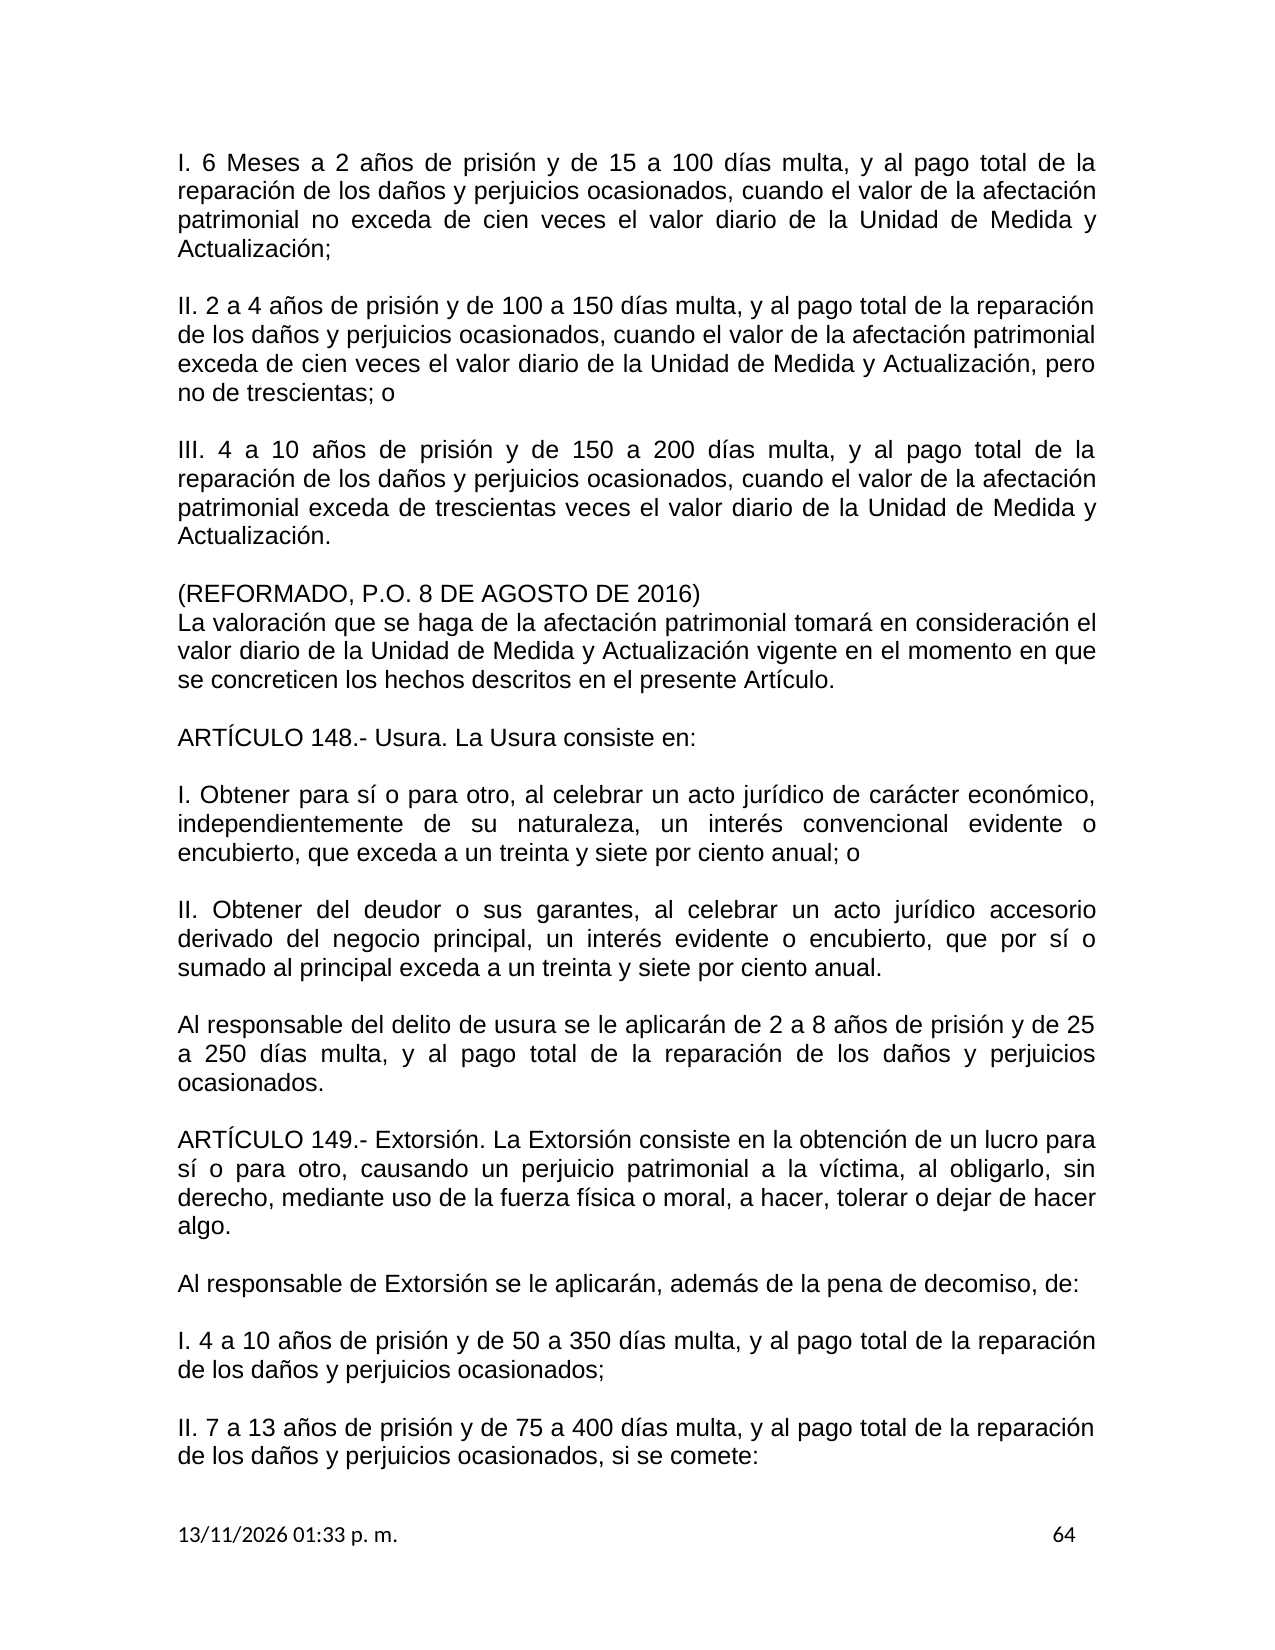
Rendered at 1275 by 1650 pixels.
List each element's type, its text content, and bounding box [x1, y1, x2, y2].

text I. 4 a 10 años de prisión y de 50 a 350 días multa, y al pago total de la reparación de los daños y perjuicios ocasionados; [177, 1326, 1098, 1384]
text ARTÍCULO 149.- Extorsión. La Extorsión consiste en la obtención de un lucro para sí o para otro, causando un perjuicio patrimonial a la víctima, al obligarlo, sin derecho, mediante uso de la fuerza física o moral, a hacer, tolerar o dejar de hacer algo. [177, 1125, 1098, 1240]
text (REFORMADO, P.O. 8 DE AGOSTO DE 2016) [177, 579, 1098, 608]
text II. Obtener del deudor o sus garantes, al celebrar un acto jurídico accesorio derivado del negocio principal, un interés evidente o encubierto, que por sí o sumado al principal exceda a un treinta y siete por ciento anual. [177, 895, 1098, 981]
text Al responsable del delito de usura se le aplicarán de 2 a 8 años de prisión y de 25 a 250 días multa, y al pago total de la reparación de los daños y perjuicios ocasionados. [177, 1010, 1098, 1096]
text II. 2 a 4 años de prisión y de 100 a 150 días multa, y al pago total de la reparación de los daños y perjuicios ocasionados, cuando el valor de la afectación patrimonial exceda de cien veces el valor diario de la Unidad de Medida y Actualización, pero no de trescientas; o [177, 291, 1098, 406]
text Al responsable de Extorsión se le aplicarán, además de la pena de decomiso, de: [177, 1269, 1098, 1298]
text La valoración que se haga de la afectación patrimonial tomará en consideración el valor diario de la Unidad de Medida y Actualización vigente en el momento en que se concreticen los hechos descritos en el presente Artículo. [177, 608, 1098, 694]
text II. 7 a 13 años de prisión y de 75 a 400 días multa, y al pago total de la reparación de los daños y perjuicios ocasionados, si se comete: [177, 1413, 1098, 1470]
text I. 6 Meses a 2 años de prisión y de 15 a 100 días multa, y al pago total de la reparación de los daños y perjuicios ocasionados, cuando el valor de la afectación patrimonial no exceda de cien veces el valor diario de la Unidad de Medida y Actualización; [177, 148, 1098, 263]
text I. Obtener para sí o para otro, al celebrar un acto jurídico de carácter económico, independientemente de su naturaleza, un interés convencional evidente o encubierto, que exceda a un treinta y siete por ciento anual; o [177, 780, 1098, 866]
text III. 4 a 10 años de prisión y de 150 a 200 días multa, y al pago total de la reparación de los daños y perjuicios ocasionados, cuando el valor de la afectación patrimonial exceda de trescientas veces el valor diario de la Unidad de Medida y Actualización. [177, 435, 1098, 550]
text ARTÍCULO 148.- Usura. La Usura consiste en: [177, 723, 1098, 751]
